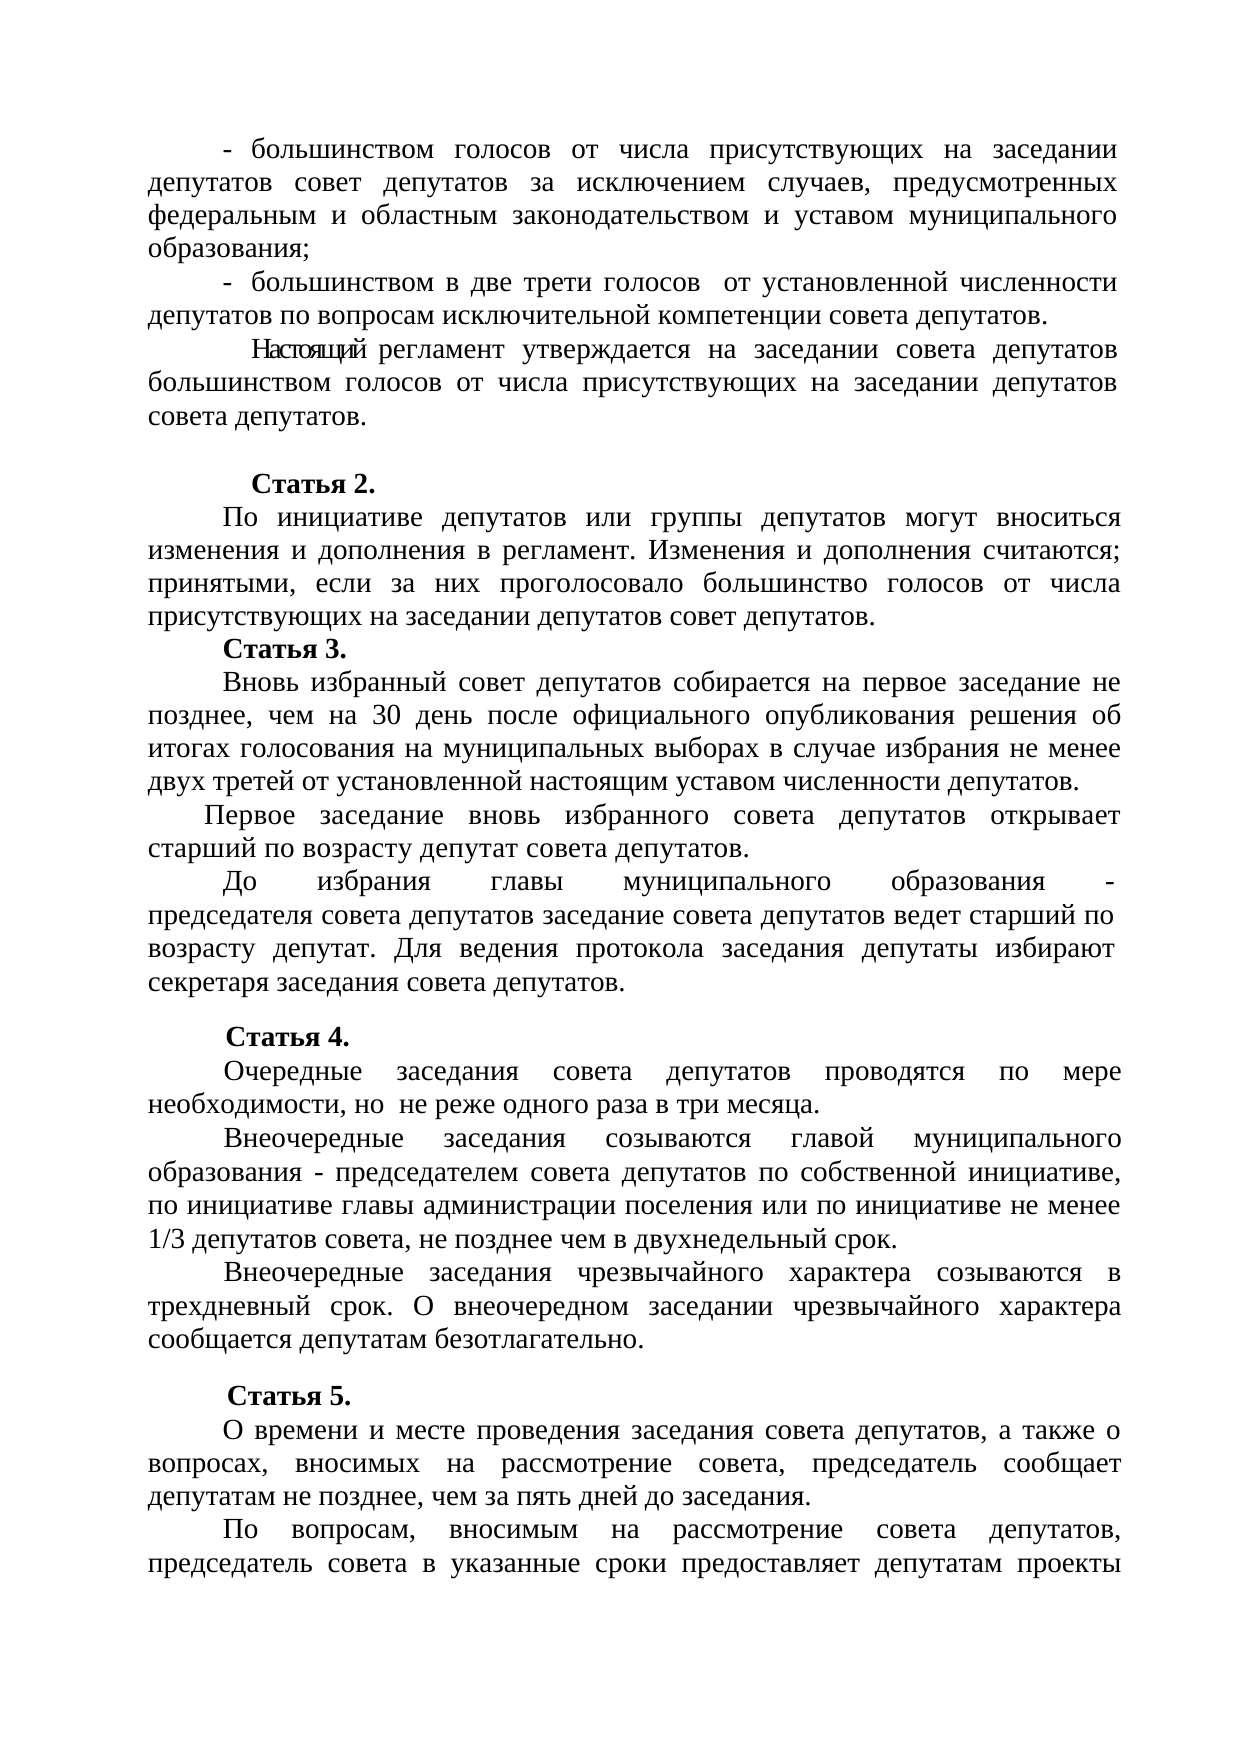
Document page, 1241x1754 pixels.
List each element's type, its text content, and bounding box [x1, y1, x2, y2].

list Первое заседание вновь избранного совета депутатов открывает старший по возрасту депутат совета депутатов. [148, 797, 1122, 864]
text Статья 2. [73, 467, 1118, 500]
text Внеочередные заседания созываются главой муниципального образования - председателем совета депутатов по собственной инициативе, по инициативе главы администрации поселения или по инициативе не менее 1/3 депутатов совета, не позднее чем в двухнедельный срок. [148, 1121, 1122, 1255]
text По инициативе депутатов или группы депутатов могут вноситься изменения и дополнения в регламент. Изменения и дополнения считаются; принятыми, если за них проголосовало большинство голосов от числа присутствующих на заседании депутатов совет депутатов. [148, 500, 1122, 632]
text Статья 5. [227, 1379, 1122, 1412]
list большинством голосов от числа присутствующих на заседании депутатов совет депутатов за исключением случаев, предусмотренных федеральным и областным законодательством и уставом муниципального образования; [148, 132, 1118, 264]
text Статья 3. [148, 632, 1122, 665]
text Настоящий регламент утверждается на заседании совета депутатов большинством голосов от числа присутствующих на заседании депутатов совета депутатов. [73, 332, 1118, 432]
text Вновь избранный совет депутатов собирается на первое заседание не позднее, чем на 30 день после официального опубликования решения об итогах голосования на муниципальных выборах в случае избрания не менее двух третей от установленной настоящим уставом численности депутатов. [148, 665, 1122, 797]
text Очередные заседания совета депутатов проводятся по мере необходимости, но не реже одного раза в три месяца. [148, 1054, 1122, 1121]
list большинством в две трети голосов от установленной численности депутатов по вопросам исключительной компетенции совета депутатов. [148, 265, 1118, 331]
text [148, 1513, 1122, 1579]
text О времени и месте проведения заседания совета депутатов, а также о вопросах, вносимых на рассмотрение совета, председатель сообщает депутатам не позднее, чем за пять дней до заседания. [148, 1413, 1122, 1512]
text До избрания главы муниципального образования - председателя совета депутатов заседание совета депутатов ведет старший по возрасту депутат. Для ведения протокола заседания депутаты избирают секретаря заседания совета депутатов. [148, 864, 1116, 998]
text Внеочередные заседания чрезвычайного характера созываются в трехдневный срок. О внеочередном заседании чрезвычайного характера сообщается депутатам безотлагательно. [148, 1255, 1122, 1356]
text Статья 4. [225, 1020, 1122, 1054]
